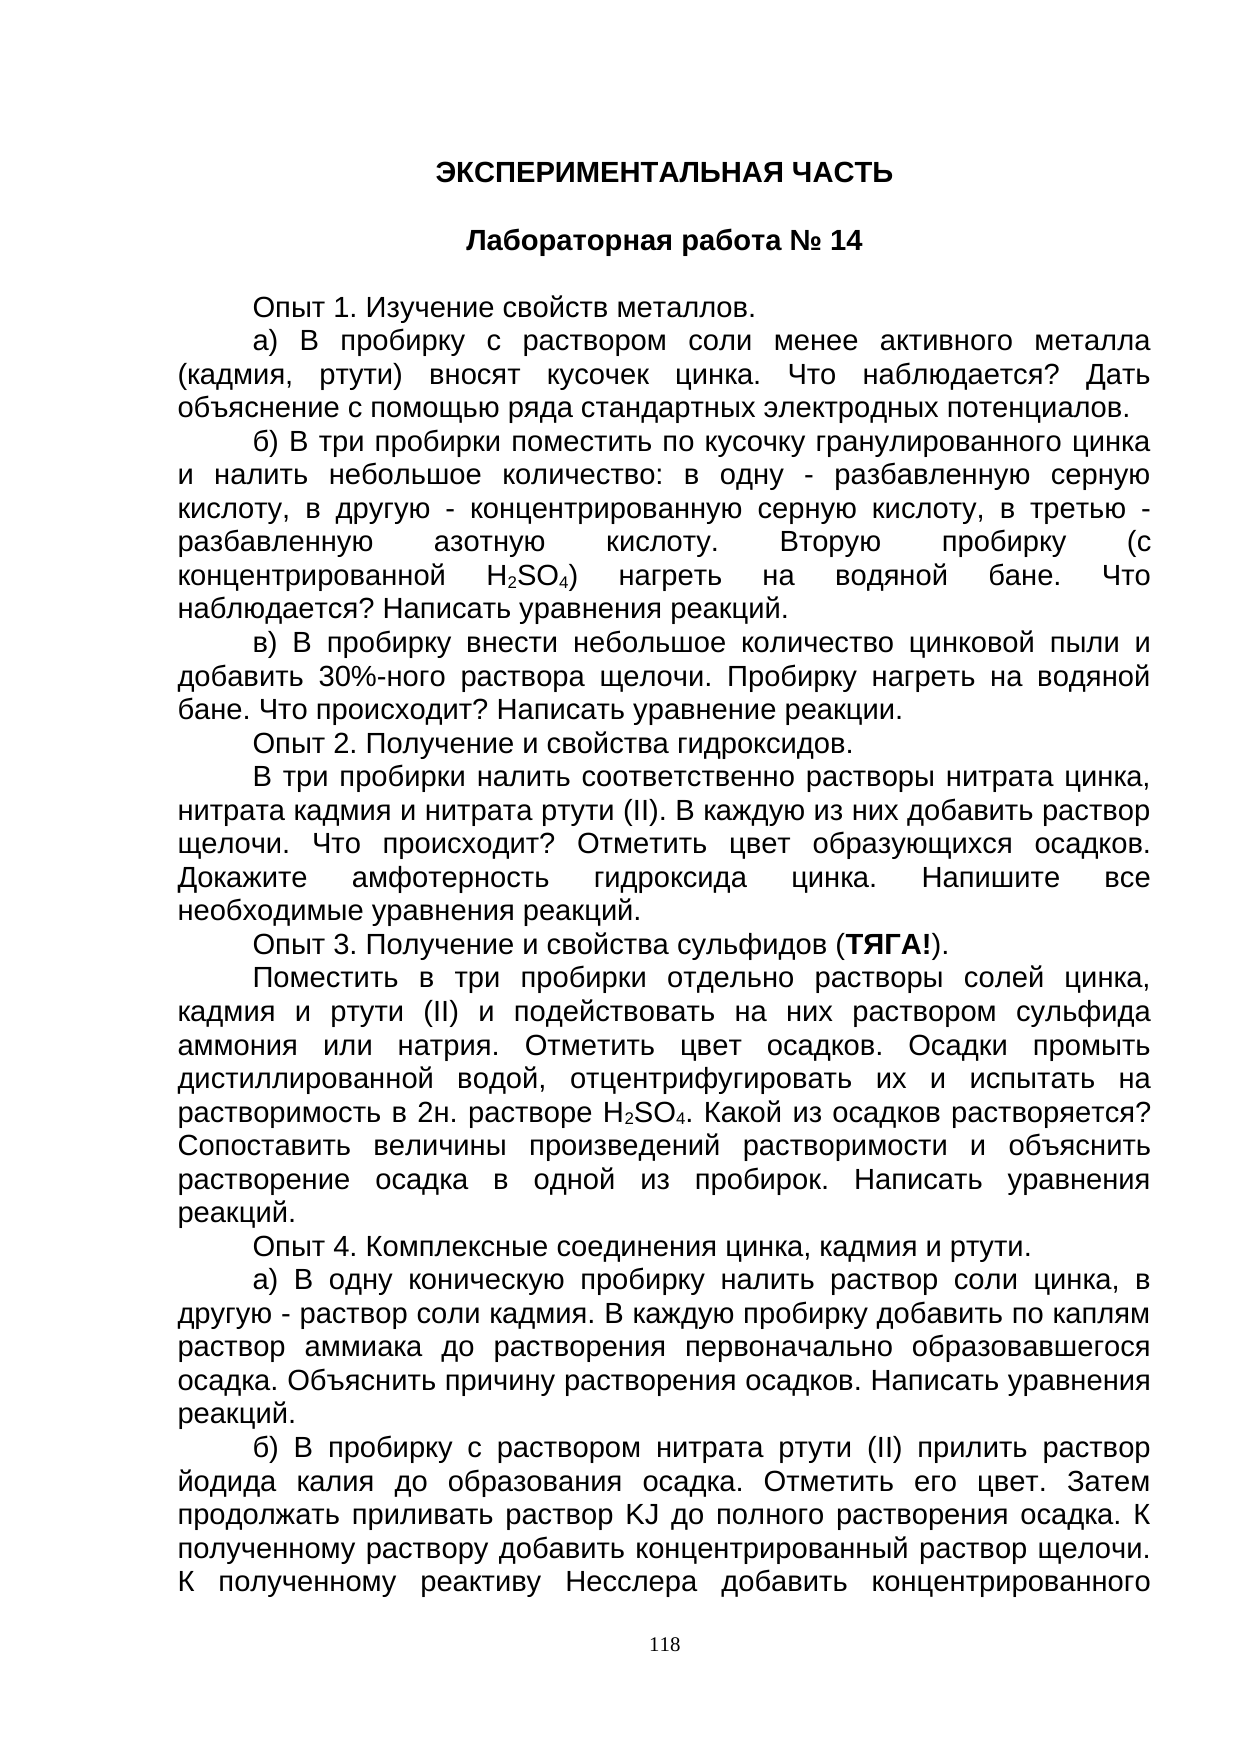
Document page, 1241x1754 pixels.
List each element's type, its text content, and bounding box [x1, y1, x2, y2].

text Поместить в три пробирки отдельно растворы солей цинка, кадмия и ртути (II) и подействовать на них раствором сульфида аммония или натрия. Отметить цвет осадков. Осадки промыть дистиллированной водой, отцентрифугировать их и испытать на растворимость в 2н. растворе H2SO4. Какой из осадков растворяется? Сопоставить величины произведений растворимости и объяснить растворение осадка в одной из пробирок. Написать уравнения реакций. [177, 960, 1152, 1229]
text а) В пробирку с раствором соли менее активного металла (кадмия, ртути) вносят кусочек цинка. Что наблюдается? Дать объяснение с помощью ряда стандартных электродных потенциалов. [177, 323, 1152, 424]
text В три пробирки налить соответственно растворы нитрата цинка, нитрата кадмия и нитрата ртути (II). В каждую из них добавить раствор щелочи. Что происходит? Отметить цвет образующихся осадков. Докажите амфотерность гидроксида цинка. Напишите все необходимые уравнения реакций. [177, 759, 1152, 927]
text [177, 1430, 1152, 1598]
text в) В пробирку внести небольшое количество цинковой пыли и добавить 30%-ного раствора щелочи. Пробирку нагреть на водяной бане. Что происходит? Написать уравнение реакции. [177, 625, 1152, 726]
text Опыт 3. Получение и свойства сульфидов (ТЯГА!). [177, 927, 1152, 960]
text Опыт 1. Изучение свойств металлов. [177, 289, 1152, 323]
text Опыт 4. Комплексные соединения цинка, кадмия и ртути. [177, 1229, 1152, 1262]
text ЭКСПЕРИМЕНТАЛЬНАЯ ЧАСТЬ [177, 155, 1152, 189]
text а) В одну коническую пробирку налить раствор соли цинка, в другую - раствор соли кадмия. В каждую пробирку добавить по каплям раствор аммиака до растворения первоначально образовавшегося осадка. Объяснить причину растворения осадков. Написать уравнения реакций. [177, 1262, 1152, 1430]
text Лабораторная работа № 14 [177, 222, 1152, 256]
text б) В три пробирки поместить по кусочку гранулированного цинка и налить небольшое количество: в одну - разбавленную серную кислоту, в другую - концентрированную серную кислоту, в третью - разбавленную азотную кислоту. Вторую пробирку (с концентрированной H2SO4) нагреть на водяной бане. Что наблюдается? Написать уравнения реакций. [177, 424, 1152, 625]
text Опыт 2. Получение и свойства гидроксидов. [177, 726, 1152, 759]
